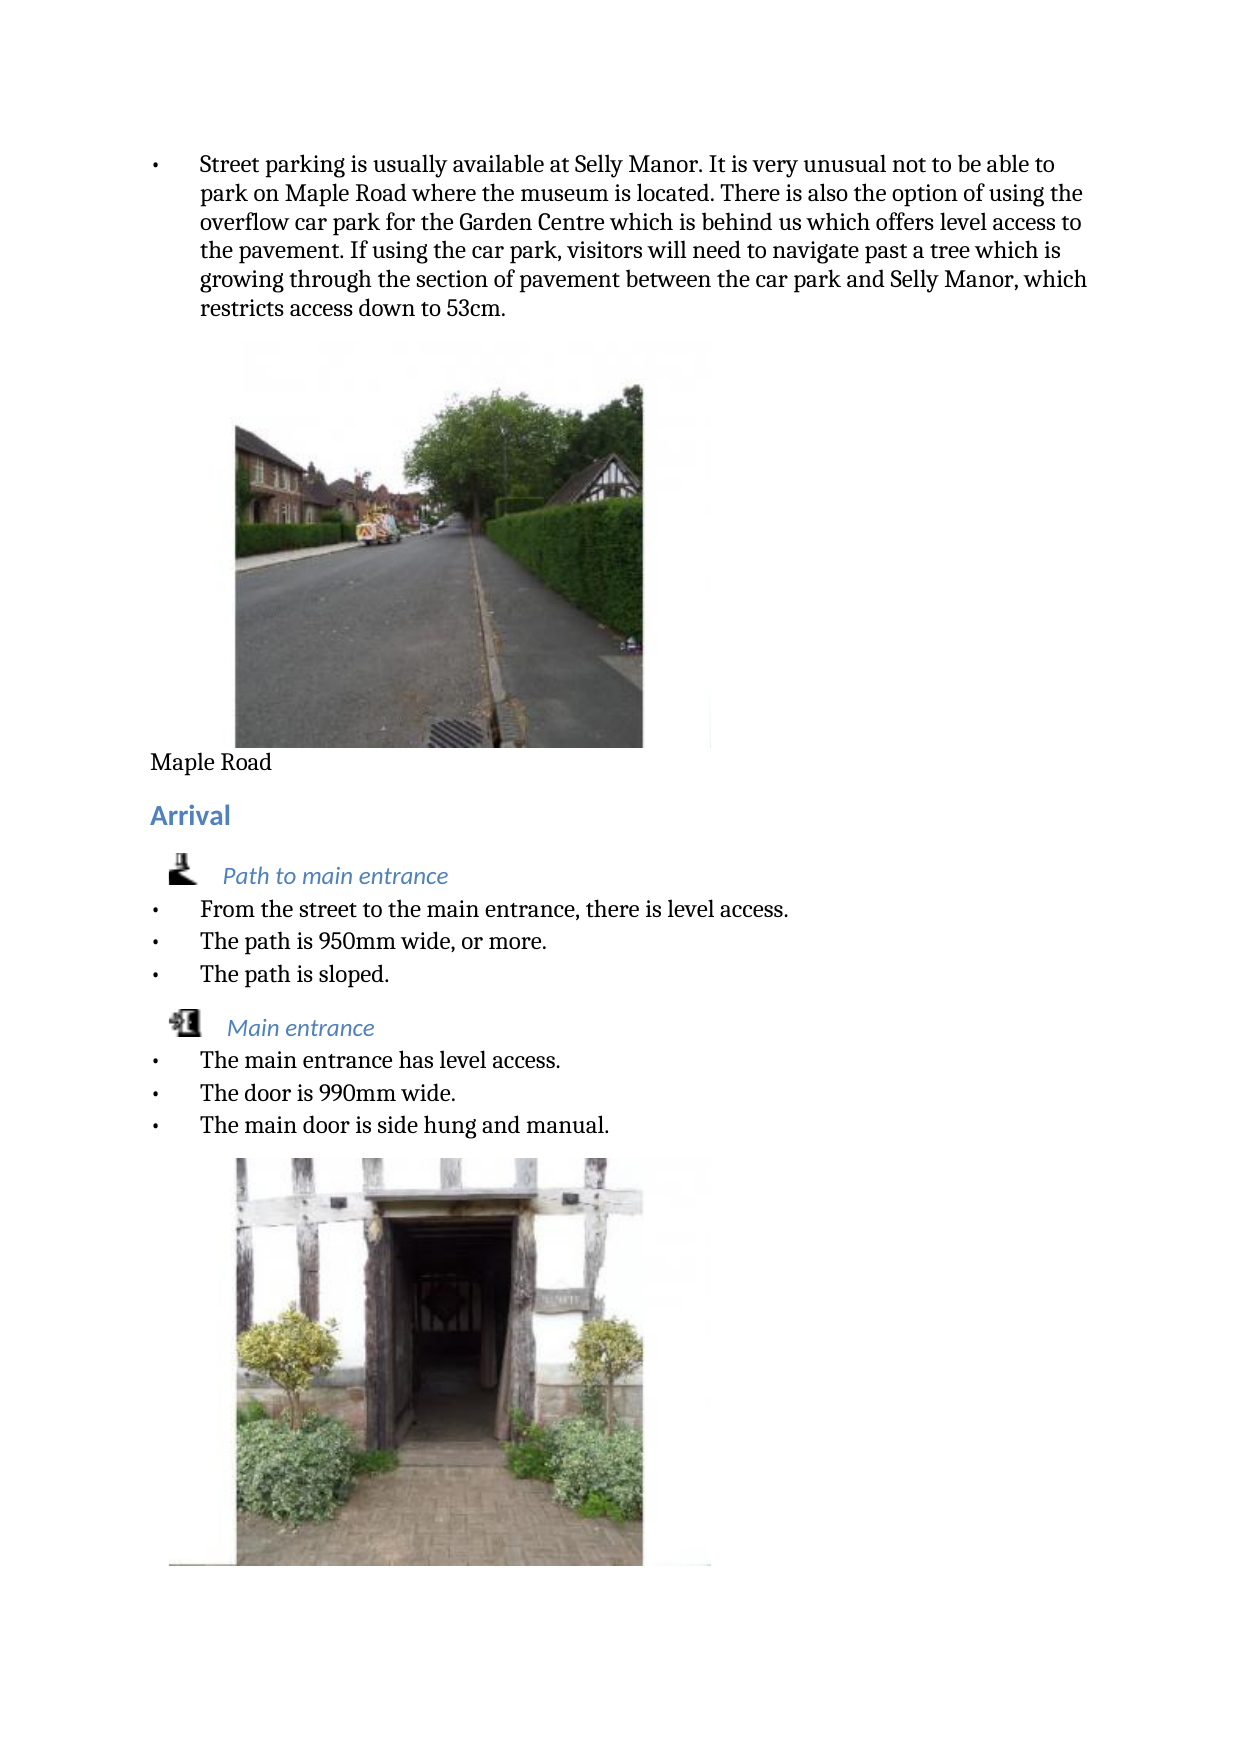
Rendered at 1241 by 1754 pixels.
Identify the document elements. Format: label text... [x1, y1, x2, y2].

picture [168, 1009, 203, 1037]
subtitle Arrival [150, 797, 1090, 833]
list The door is 990mm wide. [150, 1079, 1090, 1108]
list The main entrance has level access. [150, 1046, 1090, 1075]
list From the street to the main entrance, there is level access. [150, 895, 1090, 923]
subtitle Main entrance [150, 1009, 1090, 1043]
picture [168, 853, 198, 885]
list Street parking is usually available at Selly Manor. It is very unusual not to be able to park on Maple Road where the museum is located. There is also the option of using the overflow car park for the Garden Centre which is behind us which offers level access to the pavement. If using the car park, visitors will need to navigate past a tree which is growing through the section of pavement between the car park and Selly Manor, which restricts access down to 53cm. [150, 150, 1090, 322]
picture [168, 1158, 712, 1566]
list The path is 950mm wide, or more. [150, 927, 1090, 956]
list The path is sloped. [150, 960, 1090, 988]
list The main door is side hung and manual. [150, 1111, 1090, 1140]
subtitle Path to main entrance [150, 853, 1090, 891]
picture [168, 341, 712, 748]
